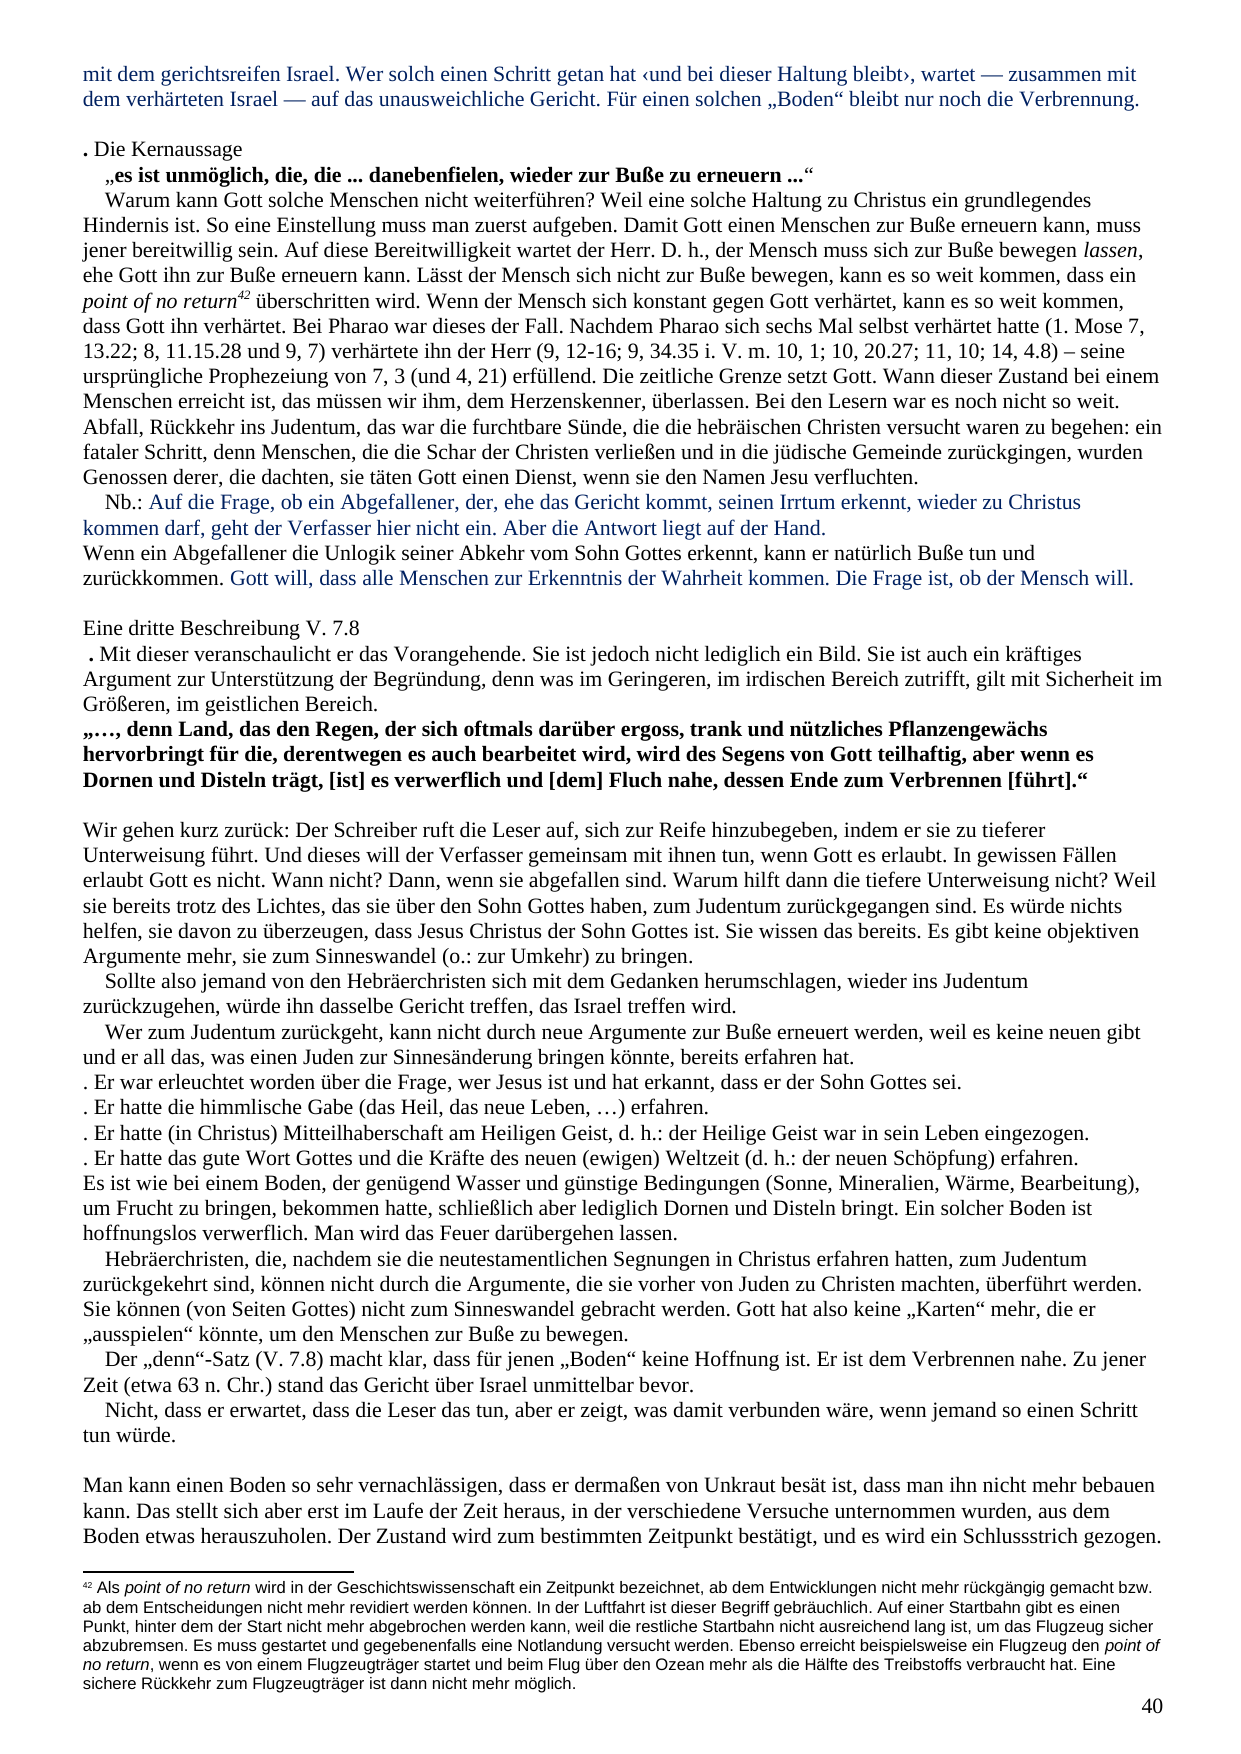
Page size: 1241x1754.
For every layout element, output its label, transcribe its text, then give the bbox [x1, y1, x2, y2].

text Es ist wie bei einem Boden, der genügend Wasser und günstige Bedingungen (Sonne, Mineralien, Wärme, Bearbeitung), um Frucht zu bringen, bekommen hatte, schließlich aber lediglich Dornen und Disteln bringt. Ein solcher Boden ist hoffnungslos verwerflich. Man wird das Feuer darübergehen lassen. [83, 1170, 1163, 1246]
text „…, denn Land, das den Regen, der sich oftmals darüber ergoss, trank und nützliches Pflanzengewächs hervorbringt für die, derentwegen es auch bearbeitet wird, wird des Segens von Gott teilhaftig, aber wenn es Dornen und Disteln trägt, [ist] es verwerflich und [dem] Fluch nahe, dessen Ende zum Verbrennen [führt].“ [83, 716, 1163, 792]
text . Er hatte (in Christus) Mitteilhaberschaft am Heiligen Geist, d. h.: der Heilige Geist war in sein Leben eingezogen. [83, 1119, 1163, 1145]
text Nb.: Auf die Frage, ob ein Abgefallener, der, ehe das Gericht kommt, seinen Irrtum erkennt, wieder zu Christus kommen darf, geht der Verfasser hier nicht ein. Aber die Antwort liegt auf der Hand. [83, 489, 1163, 540]
text Eine dritte Beschreibung V. 7.8 [83, 615, 1163, 641]
text . Er hatte die himmlische Gabe (das Heil, das neue Leben, …) erfahren. [83, 1094, 1163, 1119]
text . Er hatte das gute Wort Gottes und die Kräfte des neuen (ewigen) Weltzeit (d. h.: der neuen Schöpfung) erfahren. [83, 1145, 1163, 1170]
text Wir gehen kurz zurück: Der Schreiber ruft die Leser auf, sich zur Reife hinzubegeben, indem er sie zu tieferer Unterweisung führt. Und dieses will der Verfasser gemeinsam mit ihnen tun, wenn Gott es erlaubt. In gewissen Fällen erlaubt Gott es nicht. Wann nicht? Dann, wenn sie abgefallen sind. Warum hilft dann die tiefere Unterweisung nicht? Weil sie bereits trotz des Lichtes, das sie über den Sohn Gottes haben, zum Judentum zurückgegangen sind. Es würde nichts helfen, sie davon zu überzeugen, dass Jesus Christus der Sohn Gottes ist. Sie wissen das bereits. Es gibt keine objektiven Argumente mehr, sie zum Sinneswandel (o.: zur Umkehr) zu bringen. [83, 817, 1163, 968]
text Warum kann Gott solche Menschen nicht weiterführen? Weil eine solche Haltung zu Christus ein grundlegendes Hindernis ist. So eine Einstellung muss man zuerst aufgeben. Damit Gott einen Menschen zur Buße erneuern kann, muss jener bereitwillig sein. Auf diese Bereitwilligkeit wartet der Herr. D. h., der Mensch muss sich zur Buße bewegen lassen, ehe Gott ihn zur Buße erneuern kann. Lässt der Mensch sich nicht zur Buße bewegen, kann es so weit kommen, dass ein point of no return überschritten wird. Wenn der Mensch sich konstant gegen Gott verhärtet, kann es so weit kommen, dass Gott ihn verhärtet. Bei Pharao war dieses der Fall. Nachdem Pharao sich sechs Mal selbst verhärtet hatte (1. Mose 7, 13.22; 8, 11.15.28 und 9, 7) verhärtete ihn der Herr (9, 12-16; 9, 34.35 i. V. m. 10, 1; 10, 20.27; 11, 10; 14, 4.8) – seine ursprüngliche Prophezeiung von 7, 3 (und 4, 21) erfüllend. Die zeitliche Grenze setzt Gott. Wann dieser Zustand bei einem Menschen erreicht ist, das müssen wir ihm, dem Herzenskenner, überlassen. Bei den Lesern war es noch nicht so weit. [83, 187, 1163, 414]
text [83, 1472, 1163, 1548]
text Der „denn“-Satz (V. 7.8) macht klar, dass für jenen „Boden“ keine Hoffnung ist. Er ist dem Verbrennen nahe. Zu jener Zeit (etwa 63 n. Chr.) stand das Gericht über Israel unmittelbar bevor. [83, 1346, 1163, 1397]
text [83, 61, 1163, 111]
text . Mit dieser veranschaulicht er das Vorangehende. Sie ist jedoch nicht lediglich ein Bild. Sie ist auch ein kräftiges Argument zur Unterstützung der Begründung, denn was im Geringeren, im irdischen Bereich zutrifft, gilt mit Sicherheit im Größeren, im geistlichen Bereich. [83, 641, 1163, 716]
text . Die Kernaussage [83, 136, 1163, 162]
text Nicht, dass er erwartet, dass die Leser das tun, aber er zeigt, was damit verbunden wäre, wenn jemand so einen Schritt tun würde. [83, 1397, 1163, 1447]
text „es ist unmöglich, die, die ... danebenfielen, wieder zur Buße zu erneuern ...“ [83, 162, 1163, 187]
text Wenn ein Abgefallener die Unlogik seiner Abkehr vom Sohn Gottes erkennt, kann er natürlich Buße tun und zurückkommen. Gott will, dass alle Menschen zur Erkenntnis der Wahrheit kommen. Die Frage ist, ob der Mensch will. [83, 540, 1163, 590]
text Hebräerchristen, die, nachdem sie die neutestamentlichen Segnungen in Christus erfahren hatten, zum Judentum zurückgekehrt sind, können nicht durch die Argumente, die sie vorher von Juden zu Christen machten, überführt werden. Sie können (von Seiten Gottes) nicht zum Sinneswandel gebracht werden. Gott hat also keine „Karten“ mehr, die er „ausspielen“ könnte, um den Menschen zur Buße zu bewegen. [83, 1246, 1163, 1346]
text Wer zum Judentum zurückgeht, kann nicht durch neue Argumente zur Buße erneuert werden, weil es keine neuen gibt und er all das, was einen Juden zur Sinnesänderung bringen könnte, bereits erfahren hat. [83, 1019, 1163, 1069]
text Sollte also jemand von den Hebräerchristen sich mit dem Gedanken herumschlagen, wieder ins Judentum zurückzugehen, würde ihn dasselbe Gericht treffen, das Israel treffen wird. [83, 968, 1163, 1019]
text Abfall, Rückkehr ins Judentum, das war die furchtbare Sünde, die die hebräischen Christen versucht waren zu begehen: ein fataler Schritt, denn Menschen, die die Schar der Christen verließen und in die jüdische Gemeinde zurückgingen, wurden Genossen derer, die dachten, sie täten Gott einen Dienst, wenn sie den Namen Jesu verfluchten. [83, 414, 1163, 489]
text . Er war erleuchtet worden über die Frage, wer Jesus ist und hat erkannt, dass er der Sohn Gottes sei. [83, 1069, 1163, 1094]
